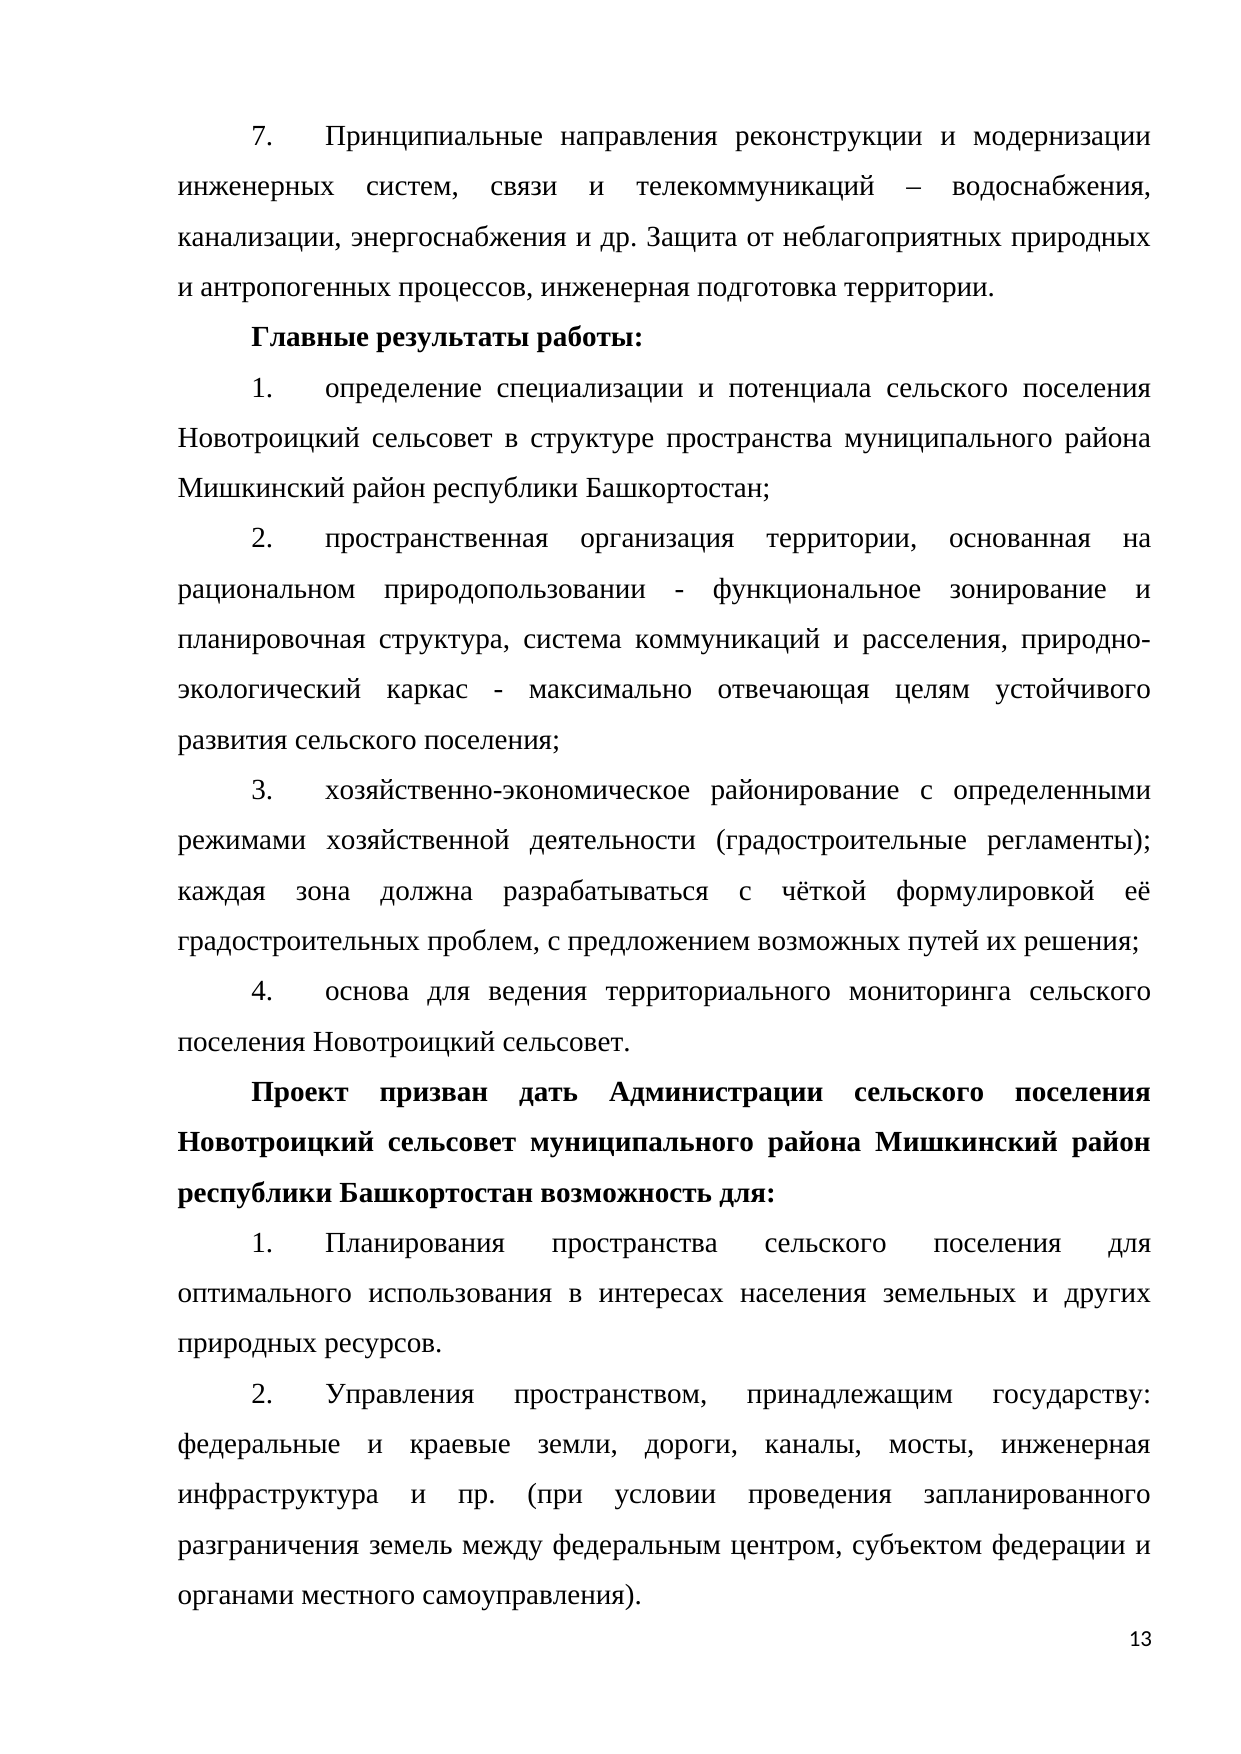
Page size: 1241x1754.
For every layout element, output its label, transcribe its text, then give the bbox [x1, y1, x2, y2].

list Принципиальные направления реконструкции и модернизации инженерных систем, связи и телекоммуникаций – водоснабжения, канализации, энергоснабжения и др. Защита от неблагоприятных природных и антропогенных процессов, инженерная подготовка территории. [177, 118, 1152, 303]
list основа для ведения территориального мониторинга сельского поселения Новотроицкий сельсовет. [177, 973, 1152, 1057]
list пространственная организация территории, основанная на рациональном природопользовании - функциональное зонирование и планировочная структура, система коммуникаций и расселения, природно-экологический каркас - максимально отвечающая целям устойчивого развития сельского поселения; [177, 521, 1152, 755]
text Главные результаты работы: [177, 319, 1152, 353]
list Планирования пространства сельского поселения для оптимального использования в интересах населения земельных и других природных ресурсов. [177, 1225, 1152, 1359]
list Управления пространством, принадлежащим государству: федеральные и краевые земли, дороги, каналы, мосты, инженерная инфраструктура и пр. (при условии проведения запланированного разграничения земель между федеральным центром, субъектом федерации и органами местного самоуправления). [177, 1376, 1152, 1611]
list хозяйственно-экономическое районирование с определенными режимами хозяйственной деятельности (градостроительные регламенты); каждая зона должна разрабатываться с чёткой формулировкой её градостроительных проблем, с предложением возможных путей их решения; [177, 772, 1152, 957]
text Проект призван дать Администрации сельского поселения Новотроицкий сельсовет муниципального района Мишкинский район республики Башкортостан возможность для: [177, 1074, 1152, 1208]
list определение специализации и потенциала сельского поселения Новотроицкий сельсовет в структуре пространства муниципального района Мишкинский район республики Башкортостан; [177, 370, 1152, 504]
